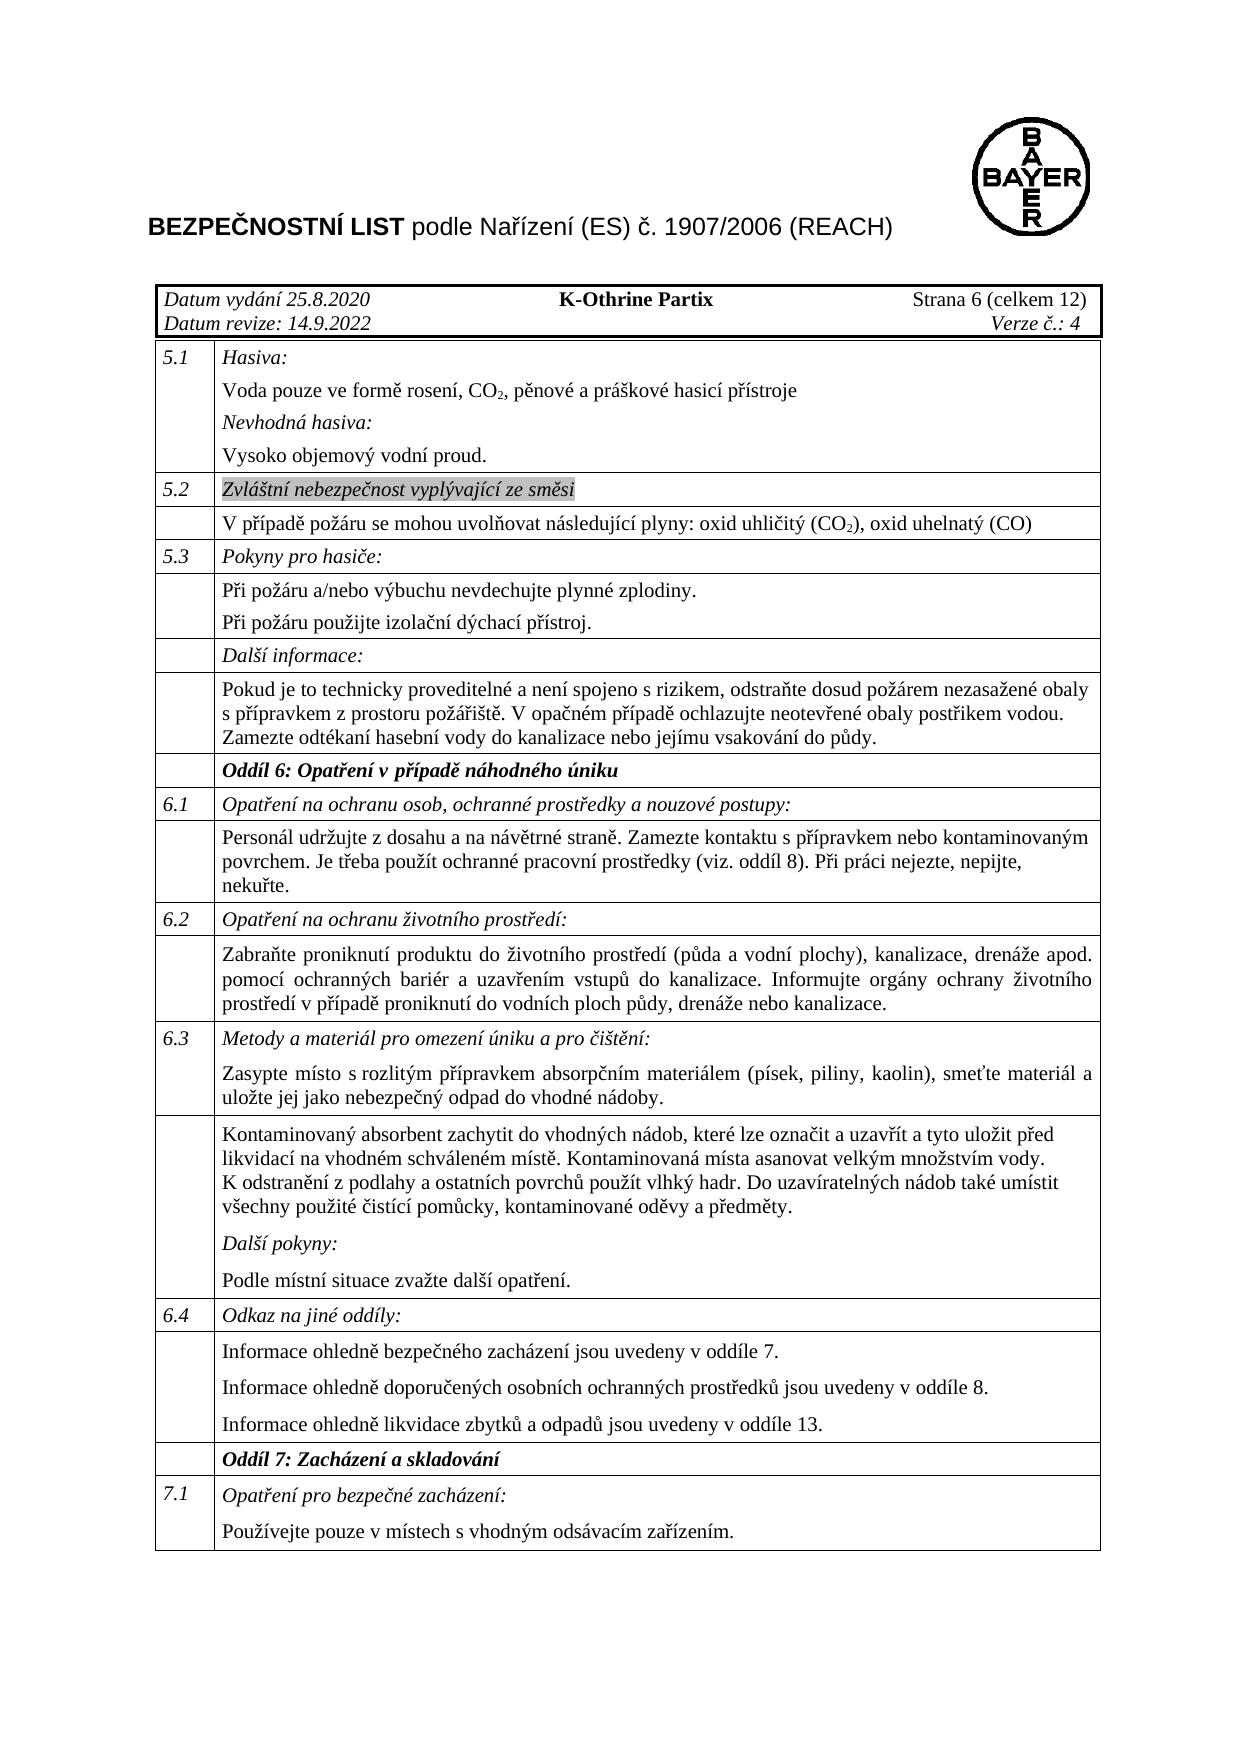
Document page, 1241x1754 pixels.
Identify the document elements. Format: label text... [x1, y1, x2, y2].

table_cell 6.3 [156, 1022, 214, 1115]
table_cell V případě požáru se mohou uvolňovat následující plyny: oxid uhličitý (CO2), oxid uhelnatý (CO) [215, 507, 1100, 539]
table_cell Pokyny pro hasiče: [215, 540, 1100, 572]
table_cell Metody a materiál pro omezení úniku a pro čištění: Zasypte místo s rozlitým přípravkem absorpčním materiálem (písek, piliny, kaolin), smeťte materiál a uložte jej jako nebezpečný odpad do vhodné nádoby. [215, 1022, 1100, 1115]
table_cell Při požáru a/nebo výbuchu nevdechujte plynné zplodiny. Při požáru použijte izolační dýchací přístroj. [215, 574, 1100, 638]
table_cell Kontaminovaný absorbent zachytit do vhodných nádob, které lze označit a uzavřít a tyto uložit před likvidací na vhodném schváleném místě. Kontaminovaná místa asanovat velkým množstvím vody. K odstranění z podlahy a ostatních povrchů použít vlhký hadr. Do uzavíratelných nádob také umístit všechny použité čistící pomůcky, kontaminované oděvy a předměty. Další pokyny: Podle místní situace zvažte další opatření. [215, 1116, 1100, 1298]
table_cell 6.4 [156, 1299, 214, 1331]
table_cell Personál udržujte z dosahu a na návětrné straně. Zamezte kontaktu s přípravkem nebo kontaminovaným povrchem. Je třeba použít ochranné pracovní prostředky (viz. oddíl 8). Při práci nejezte, nepijte, nekuřte. [215, 821, 1100, 902]
table_cell 7.1 [156, 1476, 214, 1549]
table_cell Opatření na ochranu osob, ochranné prostředky a nouzové postupy: [215, 788, 1100, 820]
table_cell 6.2 [156, 903, 214, 935]
table_cell Oddíl 6: Opatření v případě náhodného úniku [215, 754, 1100, 787]
table_cell Informace ohledně bezpečného zacházení jsou uvedeny v oddíle 7. Informace ohledně doporučených osobních ochranných prostředků jsou uvedeny v oddíle 8. Informace ohledně likvidace zbytků a odpadů jsou uvedeny v oddíle 13. [215, 1332, 1100, 1442]
table_cell Oddíl 7: Zacházení a skladování [215, 1443, 1100, 1475]
table_cell [156, 936, 214, 1021]
table_cell [156, 639, 214, 672]
table_cell Hasiva: Voda pouze ve formě rosení, CO2, pěnové a práškové hasicí přístroje Nevhodná hasiva: Vysoko objemový vodní proud. [215, 341, 1100, 472]
table_cell 6.1 [156, 788, 214, 820]
table_cell Opatření pro bezpečné zacházení: Používejte pouze v místech s vhodným odsávacím zařízením. [215, 1476, 1100, 1549]
table_cell [156, 507, 214, 539]
table_cell [156, 574, 214, 638]
table_cell [156, 1116, 214, 1298]
table_cell 5.2 [156, 473, 214, 506]
table_cell Odkaz na jiné oddíly: [215, 1299, 1100, 1331]
table_cell [156, 673, 214, 753]
table_cell Opatření na ochranu životního prostředí: [215, 903, 1100, 935]
table_cell [156, 1332, 214, 1442]
table_cell [156, 821, 214, 902]
table_cell [156, 1443, 214, 1475]
table_cell 5.3 [156, 540, 214, 572]
table_cell Další informace: [215, 639, 1100, 672]
table_cell Pokud je to technicky proveditelné a není spojeno s rizikem, odstraňte dosud požárem nezasažené obaly s přípravkem z prostoru požářiště. V opačném případě ochlazujte neotevřené obaly postřikem vodou. Zamezte odtékaní hasební vody do kanalizace nebo jejímu vsakování do půdy. [215, 673, 1100, 753]
table_cell Zvláštní nebezpečnost vyplývající ze směsi [215, 473, 1100, 506]
table_cell [156, 754, 214, 787]
table_cell Zabraňte proniknutí produktu do životního prostředí (půda a vodní plochy), kanalizace, drenáže apod. pomocí ochranných bariér a uzavřením vstupů do kanalizace. Informujte orgány ochrany životního prostředí v případě proniknutí do vodních ploch půdy, drenáže nebo kanalizace. [215, 936, 1100, 1021]
table_cell 5.1 [156, 341, 214, 472]
